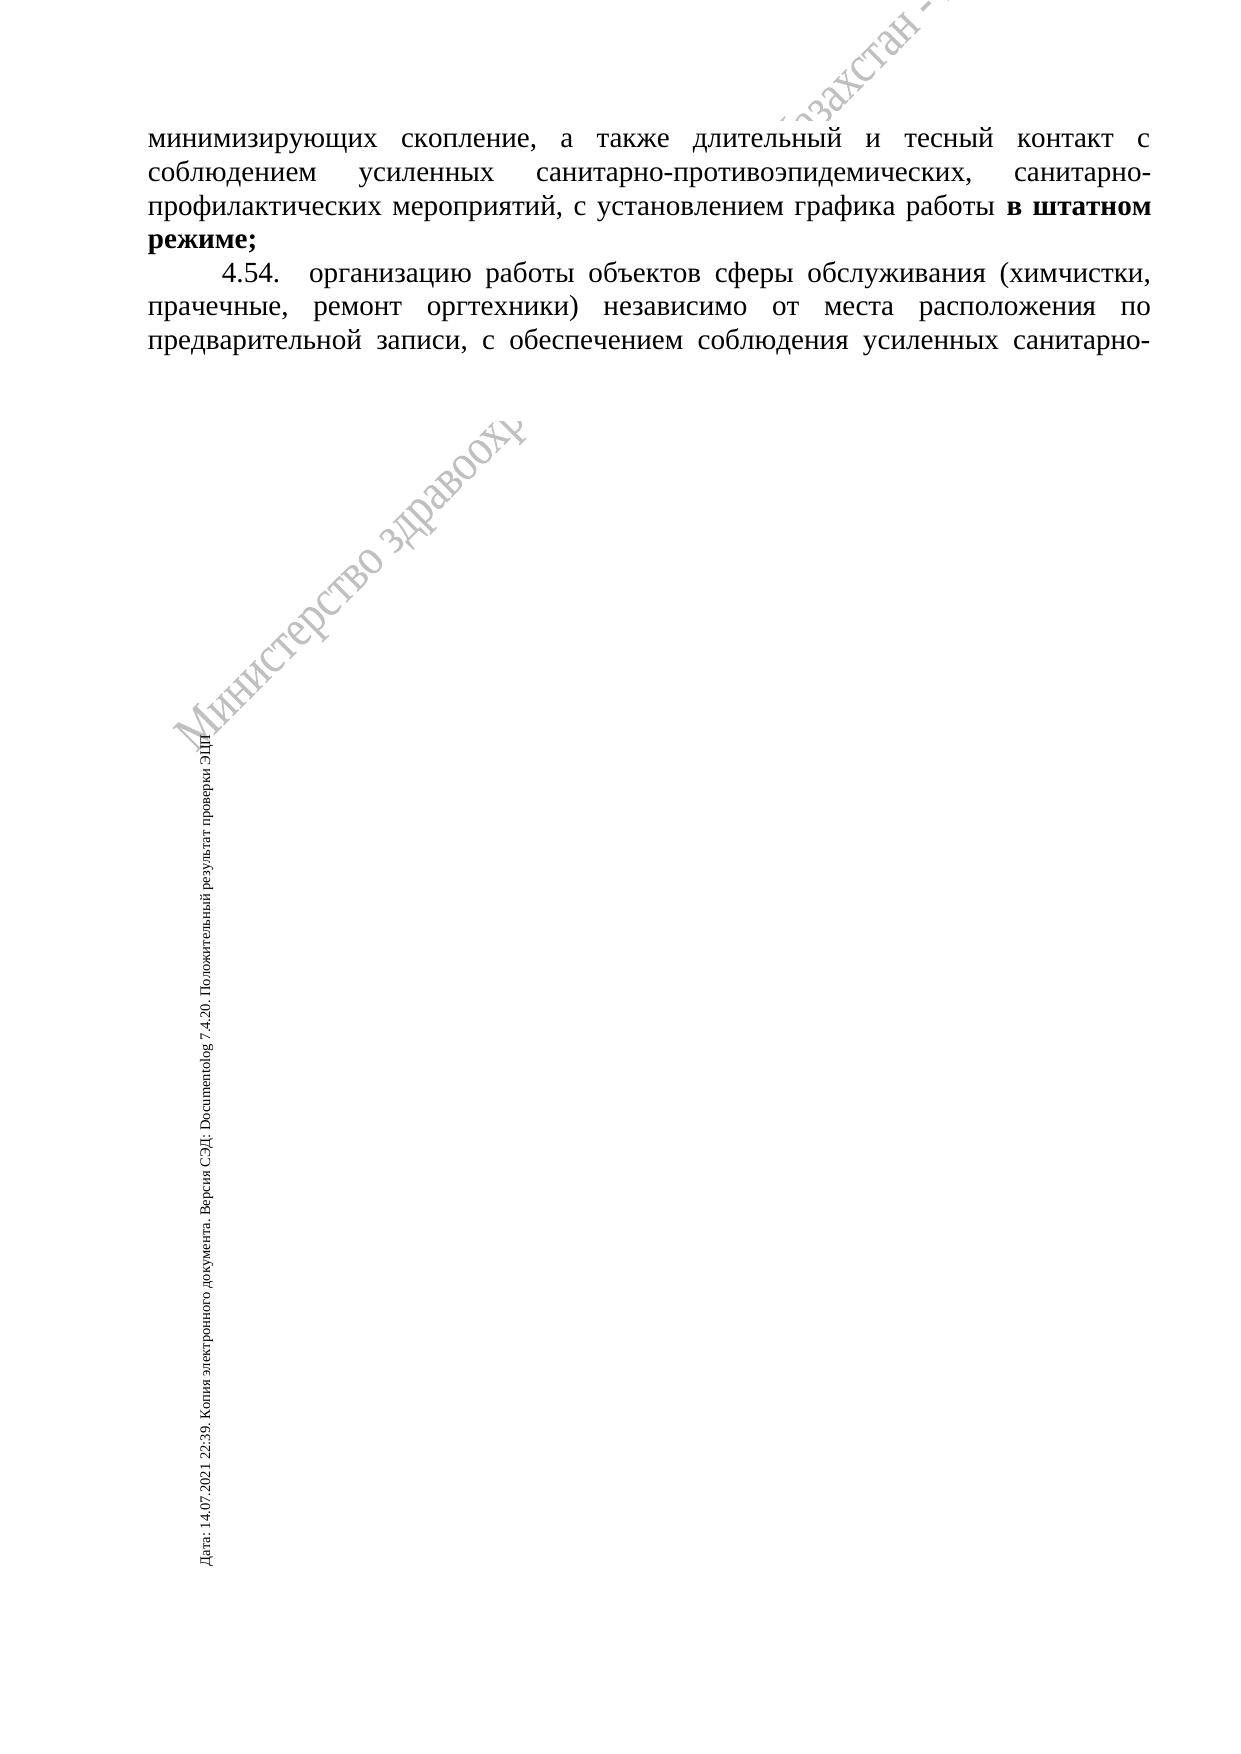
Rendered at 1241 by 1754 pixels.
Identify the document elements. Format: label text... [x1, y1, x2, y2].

list организацию работы объектов сферы обслуживания (химчистки, прачечные, ремонт оргтехники) независимо от места расположения по предварительной записи, с обеспечением соблюдения усиленных санитарно-противоэпидемических, санитарно-профилактических мероприятий и установлением с установлением графика работы в штатном режиме; [148, 255, 1152, 420]
list организацию работы объектов по оказанию услуг населению (типографии, полиграфии, швейные мастерские и ателье, обувные мастерские, сервис по мелкосрочному ремонту и т.п.) независимо от места расположения, минимизирующих скопление, а также длительный и тесный контакт с соблюдением усиленных санитарно-противоэпидемических, санитарно-профилактических мероприятий, с установлением графика работы в штатном режиме; [148, 121, 1152, 255]
